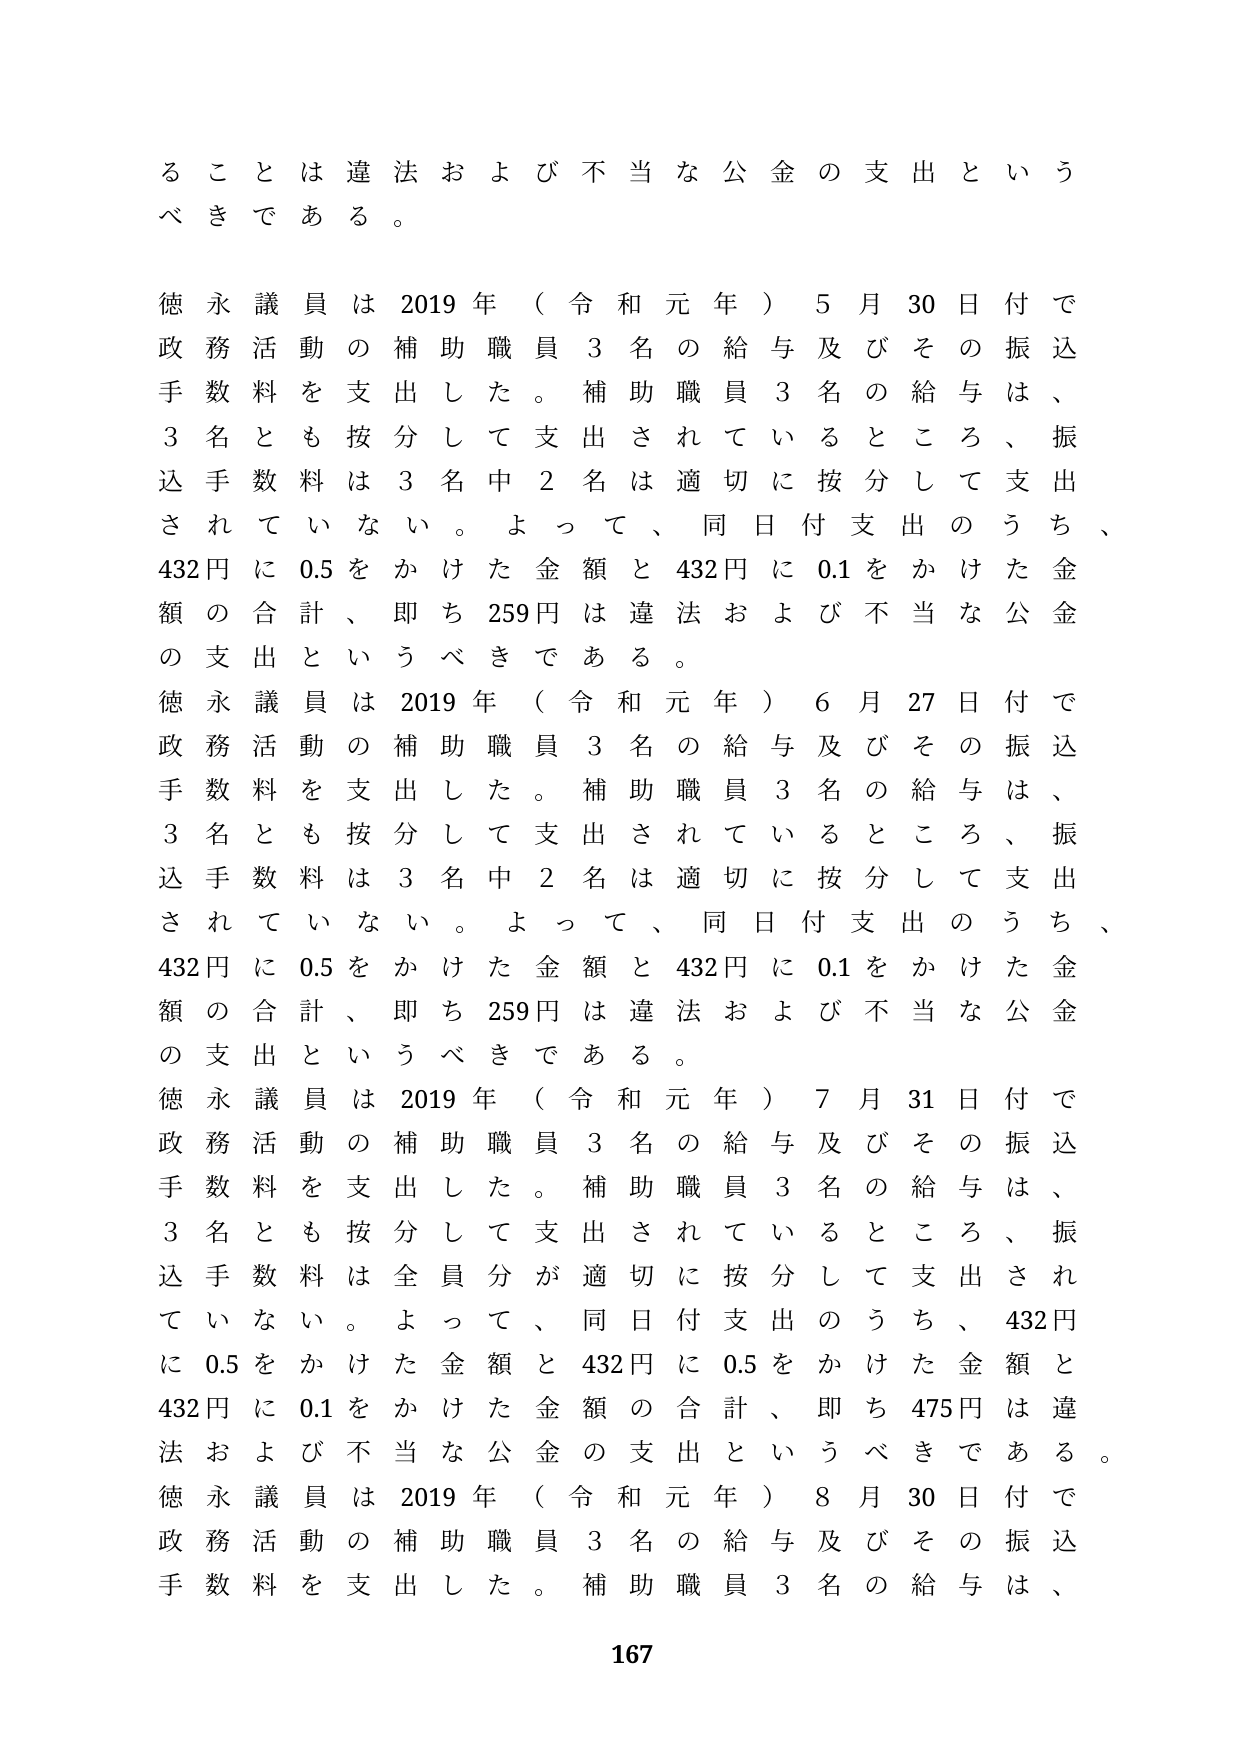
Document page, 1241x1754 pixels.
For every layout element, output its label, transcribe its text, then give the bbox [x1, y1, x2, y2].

text 徳永議員は2019年（令和元年）５月30日付で政務活動の補助職員３名の給与及びその振込手数料を支出した。補助職員３名の給与は、３名とも按分して支出されているところ、振込手数料は３名中２名は適切に按分して支出されていない。よって、同日付支出のうち、432円に0.5をかけた金額と432円に0.1をかけた金額の合計、即ち259円は違法および不当な公金の支出というべきである。 [158, 281, 1100, 678]
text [158, 1473, 1100, 1606]
text 徳永議員は2019年（令和元年）７月31日付で政務活動の補助職員３名の給与及びその振込手数料を支出した。補助職員３名の給与は、３名とも按分して支出されているところ、振込手数料は全員分が適切に按分して支出されていない。よって、同日付支出のうち、432円に0.5をかけた金額と432円に0.5をかけた金額と432円に0.1をかけた金額の合計、即ち475円は違法および不当な公金の支出というべきである。 [158, 1076, 1100, 1473]
text 徳永議員は2019年（令和元年）６月27日付で政務活動の補助職員３名の給与及びその振込手数料を支出した。補助職員３名の給与は、３名とも按分して支出されているところ、振込手数料は３名中２名は適切に按分して支出されていない。よって、同日付支出のうち、432円に0.5をかけた金額と432円に0.1をかけた金額の合計、即ち259円は違法および不当な公金の支出というべきである。 [158, 678, 1100, 1076]
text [158, 148, 1100, 237]
